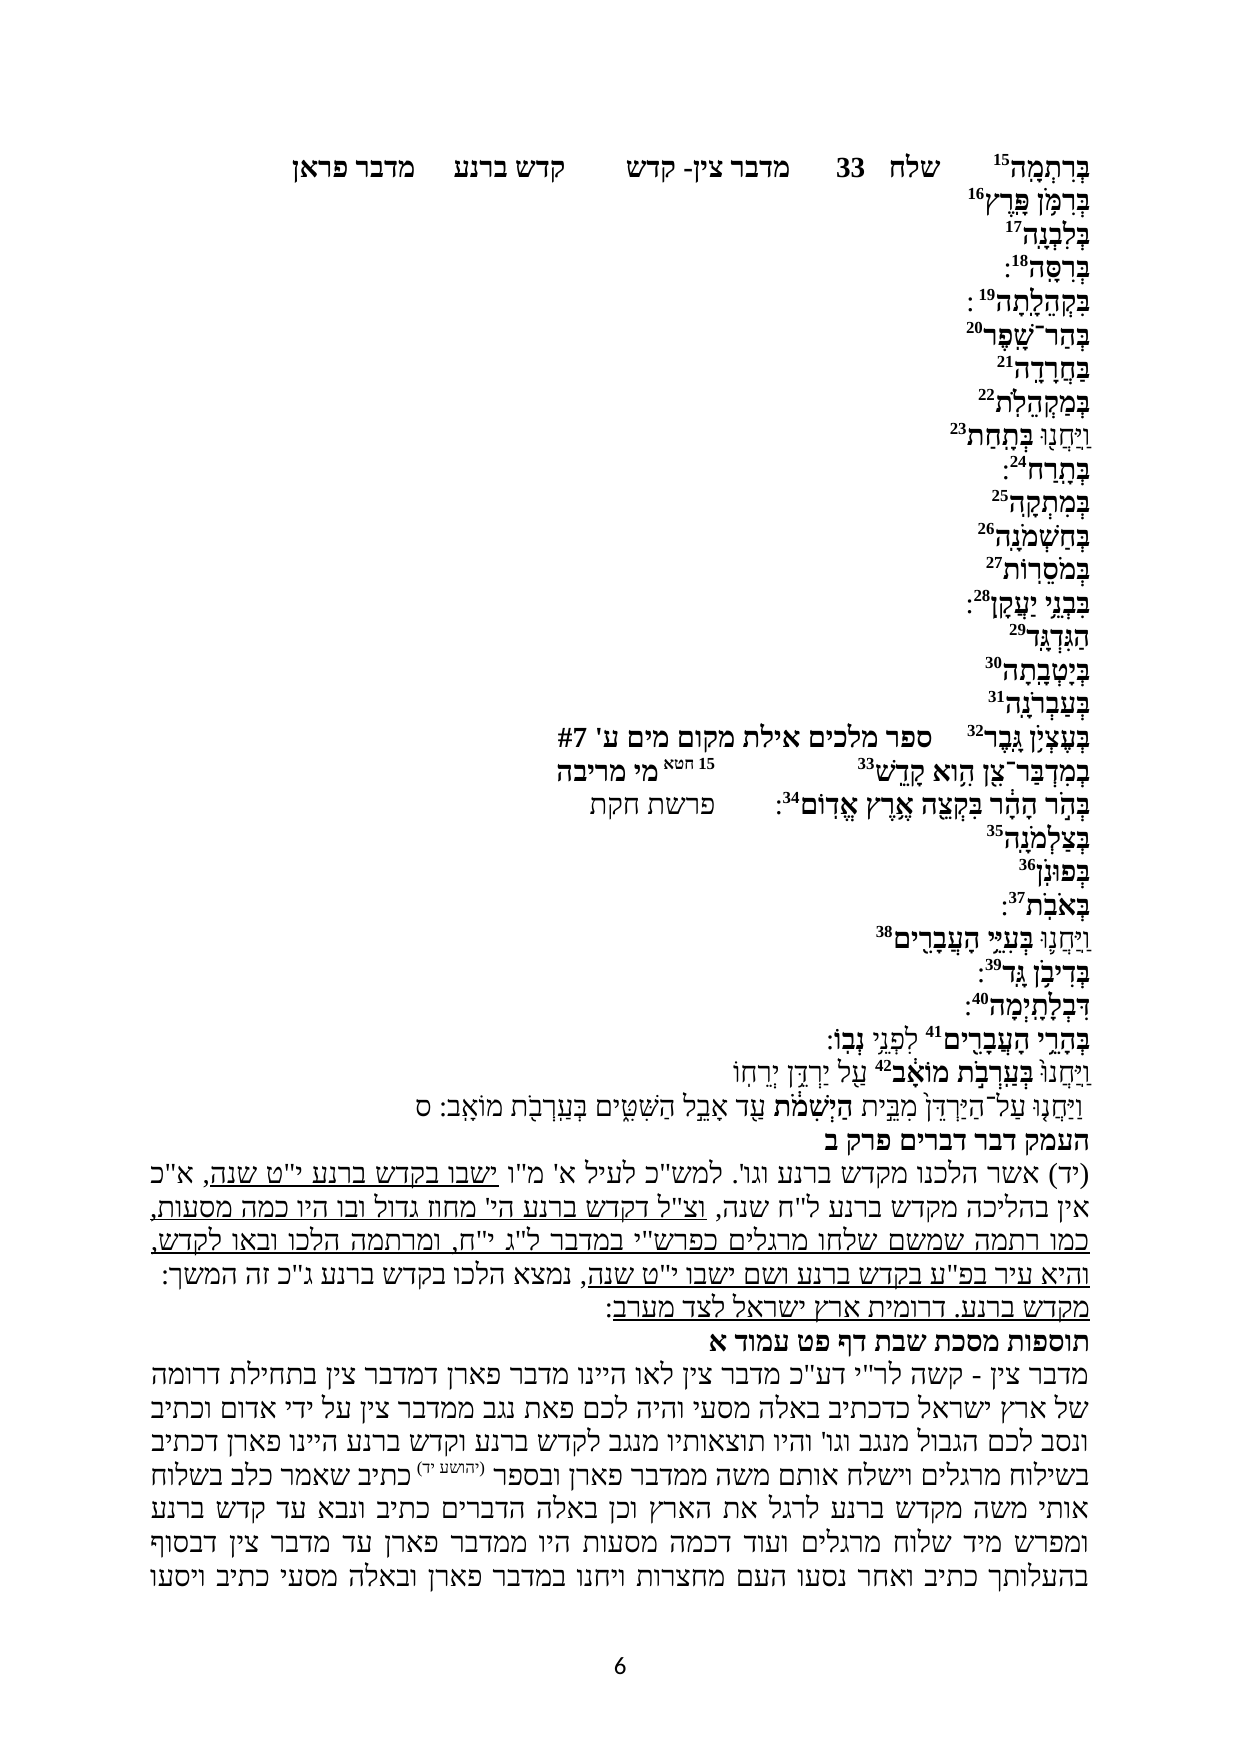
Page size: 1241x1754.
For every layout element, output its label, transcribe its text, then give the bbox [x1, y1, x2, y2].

text בְּרִתְמָֽה15 שלח 33 מדבר צין- קדש קדש ברנע מדבר פראן [150, 150, 1090, 183]
text וַיַּחֲנ֤וּ עַל־הַיַּרְדֵּן֙ מִבֵּ֣ית הַיְשִׁמֹ֔ת עַ֖ד אָבֵ֣ל הַשִּׁטִּ֑ים בְּעַֽרְבֹ֖ת מוֹאָֽב: ס [150, 1089, 1090, 1123]
text דִּבְלָתָֽיְמָה40: [150, 988, 1090, 1022]
text (יד) אשר הלכנו מקדש ברנע וגו'. למש"כ לעיל א' מ"ו ישבו בקדש ברנע י"ט שנה, א"כ אין בהליכה מקדש ברנע ל"ח שנה, וצ"ל דקדש ברנע הי' מחוז גדול ובו היו כמה מסעות, כמו רתמה שמשם שלחו מרגלים כפרש"י במדבר ל"ג י"ח, ומרתמה הלכו ובאו לקדש, והיא עיר בפ"ע בקדש ברנע ושם ישבו י"ט שנה, נמצא הלכו בקדש ברנע ג"כ זה המשך: [150, 1156, 1090, 1252]
text בְּאֹבֹֽת37: [150, 888, 1090, 921]
text וַֽיַּחֲנוּ֙ בְּעַֽרְבֹ֣ת מוֹאָ֔ב42 עַ֖ל יַרְדֵּ֥ן יְרֵחֽוֹ [150, 1056, 1090, 1089]
text בְּמֹסֵרֽוֹת27 [150, 552, 1090, 586]
text בְּהֹ֣ר הָהָ֔ר בִּקְצֵ֖ה אֶ֥רֶץ אֱדֽוֹם34: פרשת חקת [150, 787, 1090, 821]
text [150, 1357, 1090, 1592]
text בְּחַשְׁמֹנָֽה26 [150, 519, 1090, 552]
text בִּקְהֵלָֽתָה19 : [150, 284, 1090, 318]
text בְּמִתְקָֽה25 [150, 485, 1090, 519]
text בְּלִבְנָֽה17 [150, 217, 1090, 251]
text בְּהָרֵ֥י הָעֲבָרִ֖ים41 לִפְנֵ֥י נְבֽוֹ: [150, 1022, 1090, 1056]
text בְּהַר־שָֽׁפֶר20 [150, 318, 1090, 351]
text הַגִּדְגָּֽד29 [150, 619, 1090, 653]
text בְּרִמֹּ֥ן פָּֽרֶץ16 [150, 183, 1090, 217]
text בְּיָטְבָֽתָה30 [150, 653, 1090, 687]
text בַּחֲרָדָֽה21 [150, 351, 1090, 385]
text מקדש ברנע. דרומית ארץ ישראל לצד מערב: [150, 1290, 1090, 1324]
text בְּתָֽרַח24: [150, 452, 1090, 485]
text בְמִדְבַּר־צִ֖ן הִ֥וא קָדֵֽשׁ33 15 חטא מי מריבה [150, 754, 1090, 787]
text בְּעֶצְיֹ֥ן גָּֽבֶר32 ספר מלכים אילת מקום מים ע' #7 [150, 720, 1090, 754]
text העמק דבר דברים פרק ב [150, 1123, 1090, 1156]
text תוספות מסכת שבת דף פט עמוד א [150, 1324, 1090, 1357]
text בְּרִסָּֽה18: [150, 251, 1090, 284]
text בְּדִיבֹ֥ן גָּֽד39: [150, 955, 1090, 988]
text בְּצַלְמֹנָֽה35 [150, 821, 1090, 854]
text וַֽיַּחֲנ֛וּ בְּעִיֵּ֥י הָעֲבָרִ֖ים38 [150, 921, 1090, 955]
text בְּפוּנֹֽן36 [150, 854, 1090, 888]
text בְּמַקְהֵלֹֽת22 [150, 385, 1090, 418]
text בְּעַבְרֹנָֽה31 [150, 687, 1090, 720]
text (יד) אשר הלכנו מקדש ברנע וגו'. למש"כ לעיל א' מ"ו ישבו בקדש ברנע י"ט שנה, א"כ אין בהליכה מקדש ברנע ל"ח שנה, וצ"ל דקדש ברנע הי' מחוז גדול ובו היו כמה מסעות, כמו רתמה שמשם שלחו מרגלים כפרש"י במדבר ל"ג י"ח, ומרתמה הלכו ובאו לקדש, והיא עיר בפ"ע בקדש ברנע ושם ישבו י"ט שנה, נמצא הלכו בקדש ברנע ג"כ זה המשך: [150, 1253, 1090, 1290]
text בִּבְנֵ֥י יַעֲקָֽן28: [150, 586, 1090, 619]
text וַֽיַּחֲנ֖וּ בְּתָֽחַת23 [150, 418, 1090, 452]
